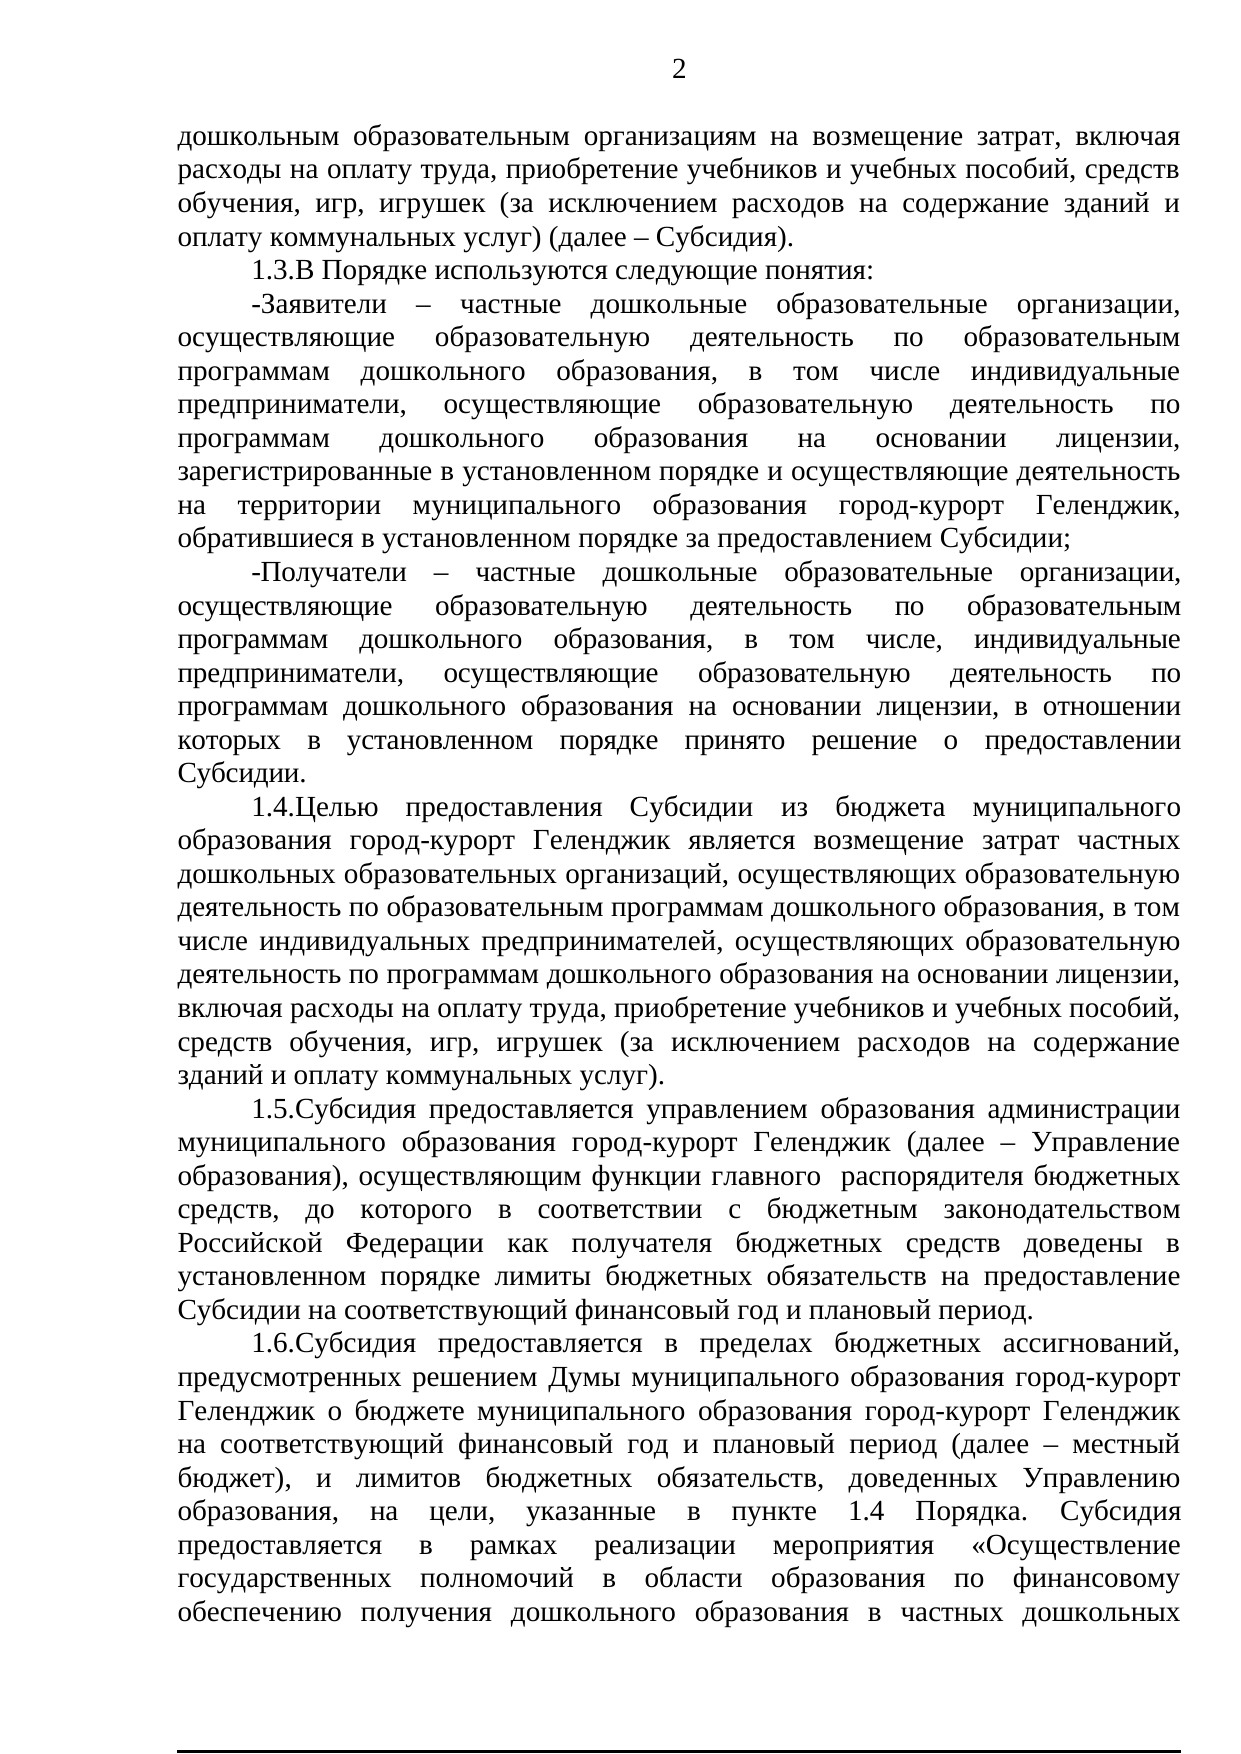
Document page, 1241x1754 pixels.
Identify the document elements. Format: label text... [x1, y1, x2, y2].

text -Получатели – частные дошкольные образовательные организации, осуществляющие образовательную деятельность по образовательным программам дошкольного образования, в том числе, индивидуальные предприниматели, осуществляющие образовательную деятельность по программам дошкольного образования на основании лицензии, в отношении которых в установленном порядке принято решение о предоставлении Субсидии. [177, 554, 1181, 789]
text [177, 1326, 1181, 1627]
text 1.3.В Порядке используются следующие понятия: [177, 252, 1181, 286]
text -Заявители – частные дошкольные образовательные организации, осуществляющие образовательную деятельность по образовательным программам дошкольного образования, в том числе индивидуальные предприниматели, осуществляющие образовательную деятельность по программам дошкольного образования на основании лицензии, зарегистрированные в установленном порядке и осуществляющие деятельность на территории муниципального образования город-курорт Геленджик, обратившиеся в установленном порядке за предоставлением Субсидии; [177, 286, 1181, 554]
text 1.4.Целью предоставления Субсидии из бюджета муниципального образования город-курорт Геленджик является возмещение затрат частных дошкольных образовательных организаций, осуществляющих образовательную деятельность по образовательным программам дошкольного образования, в том числе индивидуальных предпринимателей, осуществляющих образовательную деятельность по программам дошкольного образования на основании лицензии, включая расходы на оплату труда, приобретение учебников и учебных пособий, средств обучения, игр, игрушек (за исключением расходов на содержание зданий и оплату коммунальных услуг). [177, 789, 1181, 1091]
text 1.5.Субсидия предоставляется управлением образования администрации муниципального образования город-курорт Геленджик (далее – Управление образования), осуществляющим функции главного распорядителя бюджетных средств, до которого в соответствии с бюджетным законодательством Российской Федерации как получателя бюджетных средств доведены в установленном порядке лимиты бюджетных обязательств на предоставление Субсидии на соответствующий финансовый год и плановый период. [177, 1091, 1181, 1326]
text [177, 118, 1181, 252]
